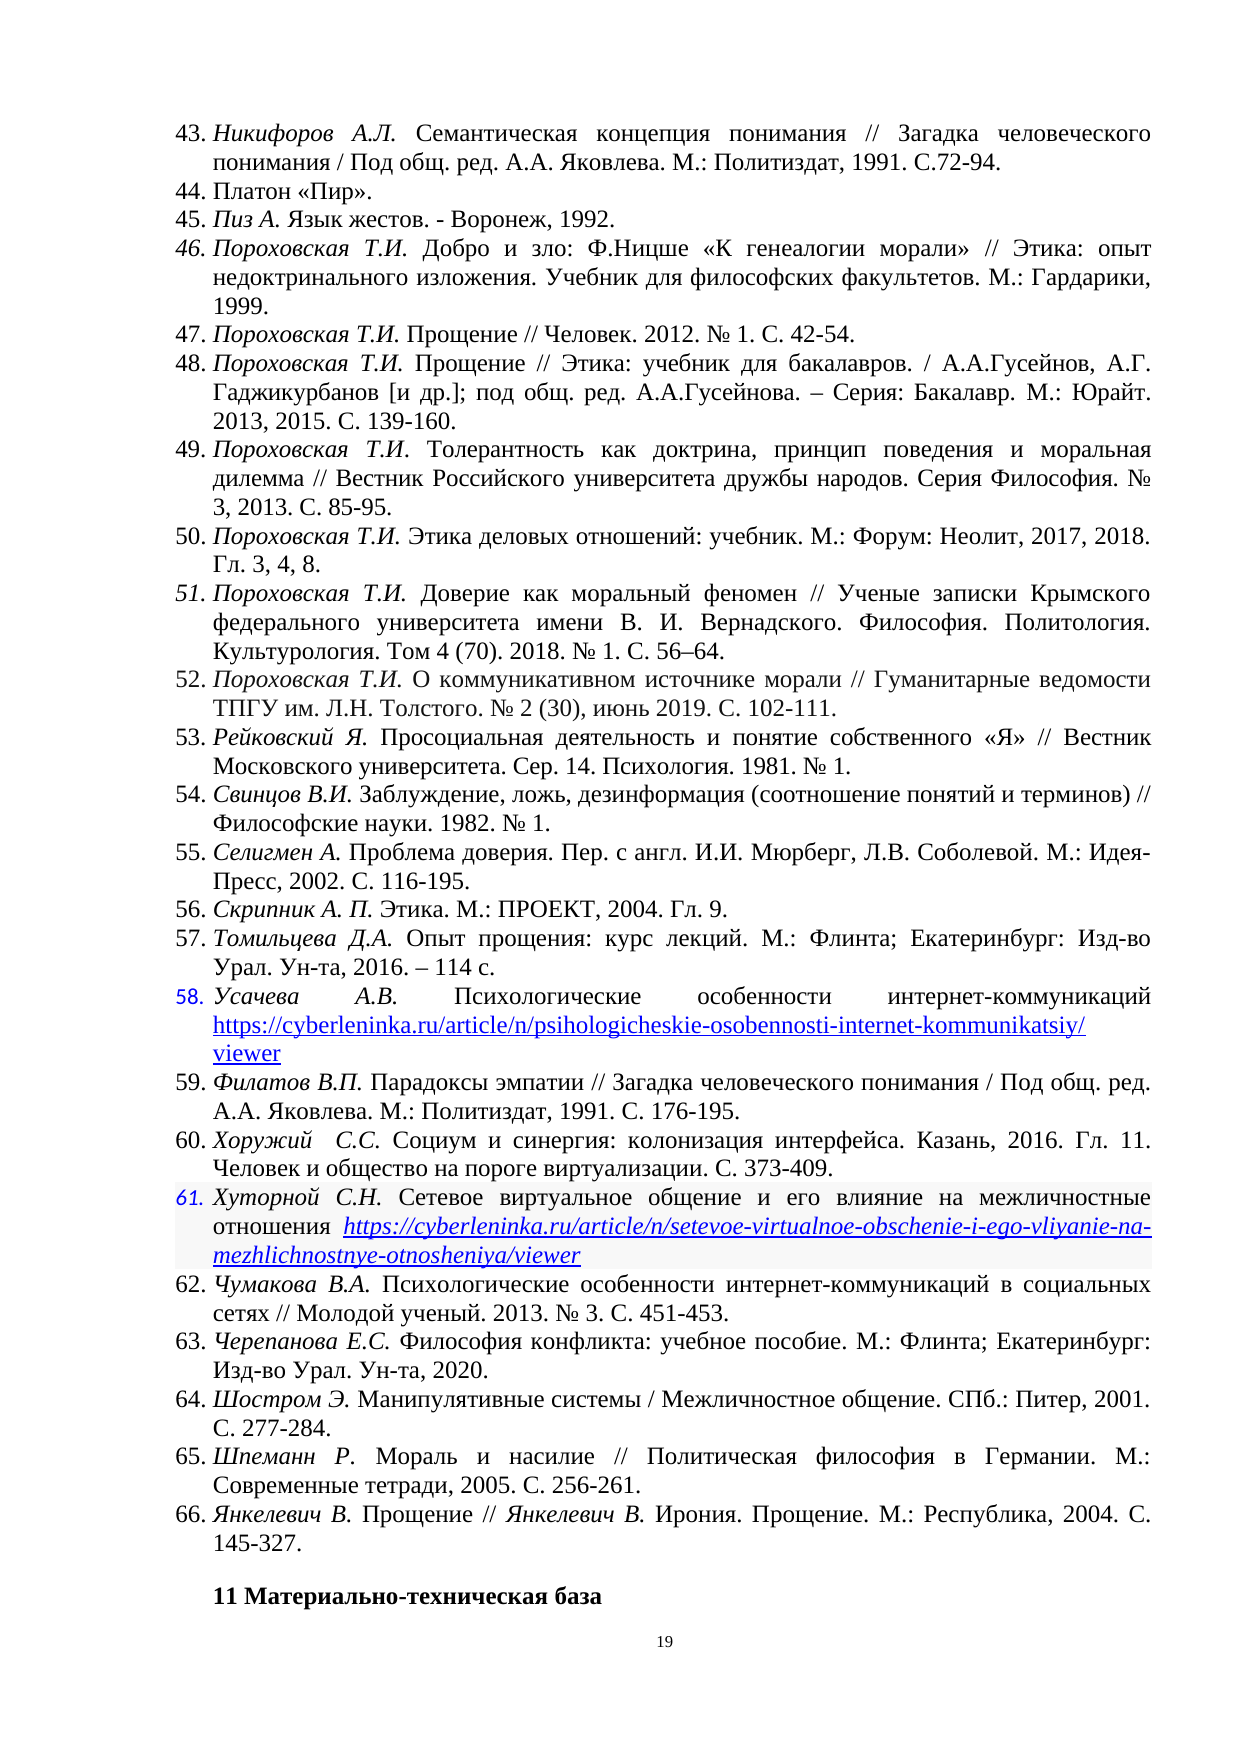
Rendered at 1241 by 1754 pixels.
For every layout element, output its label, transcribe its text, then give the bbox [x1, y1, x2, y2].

list Пороховская Т.И. Этика деловых отношений: учебник. М.: Форум: Неолит, 2017, 2018. Гл. 3, 4, 8. [175, 521, 1152, 578]
list Рейковский Я. Просоциальная деятельность и понятие собственного «Я» // Вестник Московского университета. Сер. 14. Психология. 1981. № 1. [175, 722, 1152, 779]
list Пороховская Т.И. Толерантность как доктрина, принцип поведения и моральная дилемма // Вестник Российского университета дружбы народов. Серия Философия. № 3, 2013. С. 85-95. [175, 434, 1152, 521]
list Янкелевич В. Прощение // Янкелевич В. Ирония. Прощение. М.: Республика, 2004. С. 145-327. [175, 1499, 1152, 1556]
subtitle 11 Материально-техническая база [177, 1581, 1152, 1610]
list Пороховская Т.И. Прощение // Этика: учебник для бакалавров. / А.А.Гусейнов, А.Г. Гаджикурбанов [и др.]; под общ. ред. А.А.Гусейнова. – Серия: Бакалавр. М.: Юрайт. 2013, 2015. С. 139-160. [175, 348, 1152, 434]
list Платон «Пир». [175, 176, 1152, 204]
list Пороховская Т.И. Прощение // Человек. 2012. № 1. С. 42-54. [175, 319, 1152, 348]
list Томильцева Д.А. Опыт прощения: курс лекций. М.: Флинта; Екатеринбург: Изд-во Урал. Ун-та, 2016. – 114 с. [175, 923, 1152, 981]
list Пороховская Т.И. Доверие как моральный феномен // Ученые записки Крымского федерального университета имени В. И. Вернадского. Философия. Политология. Культурология. Том 4 (70). 2018. № 1. С. 56–64. [175, 578, 1152, 664]
list Шпеманн Р. Мораль и насилие // Политическая философия в Германии. М.: Современные тетради, 2005. С. 256-261. [175, 1441, 1152, 1499]
list Пороховская Т.И. Добро и зло: Ф.Ницше «К генеалогии морали» // Этика: опыт недоктринального изложения. Учебник для философских факультетов. М.: Гардарики, 1999. [175, 233, 1152, 319]
list Пороховская Т.И. О коммуникативном источнике морали // Гуманитарные ведомости ТПГУ им. Л.Н. Толстого. № 2 (30), июнь 2019. С. 102-111. [175, 664, 1152, 722]
list Шостром Э. Манипулятивные системы / Межличностное общение. СПб.: Питер, 2001. С. 277-284. [175, 1384, 1152, 1441]
list Филатов В.П. Парадоксы эмпатии // Загадка человеческого понимания / Под общ. ред. А.А. Яковлева. М.: Политиздат, 1991. С. 176-195. [175, 1067, 1152, 1125]
list Пиз А. Язык жестов. - Воронеж, 1992. [175, 204, 1152, 233]
list Скрипник А. П. Этика. М.: ПРОЕКТ, 2004. Гл. 9. [175, 894, 1152, 923]
list Никифоров А.Л. Семантическая концепция понимания // Загадка человеческого понимания / Под общ. ред. А.А. Яковлева. М.: Политиздат, 1991. С.72-94. [175, 118, 1152, 176]
list Чумакова В.А. Психологические особенности интернет-коммуникаций в социальных сетях // Молодой ученый. 2013. № 3. С. 451-453. [175, 1269, 1152, 1326]
list Хуторной С.Н. Сетевое виртуальное общение и его влияние на межличностные отношения https://cyberleninka.ru/article/n/setevoe-virtualnoe-obschenie-i-ego-vliyanie-na-mezhlichnostnye-otnosheniya/viewer [175, 1182, 1152, 1269]
list Селигмен А. Проблема доверия. Пер. с англ. И.И. Мюрберг, Л.В. Соболевой. М.: Идея-Пресс, 2002. С. 116-195. [175, 837, 1152, 894]
list Хоружий С.С. Социум и синергия: колонизация интерфейса. Казань, 2016. Гл. 11. Человек и общество на пороге виртуализации. С. 373-409. [175, 1125, 1152, 1182]
list Свинцов В.И. Заблуждение, ложь, дезинформация (соотношение понятий и терминов) // Философские науки. 1982. № 1. [175, 779, 1152, 837]
list Усачева А.В. Психологические особенности интернет-коммуникаций https://cyberleninka.ru/article/n/psihologicheskie-osobennosti-internet-kommunikatsiy/viewer [175, 981, 1152, 1067]
list Черепанова Е.С. Философия конфликта: учебное пособие. М.: Флинта; Екатеринбург: Изд-во Урал. Ун-та, 2020. [175, 1326, 1152, 1384]
